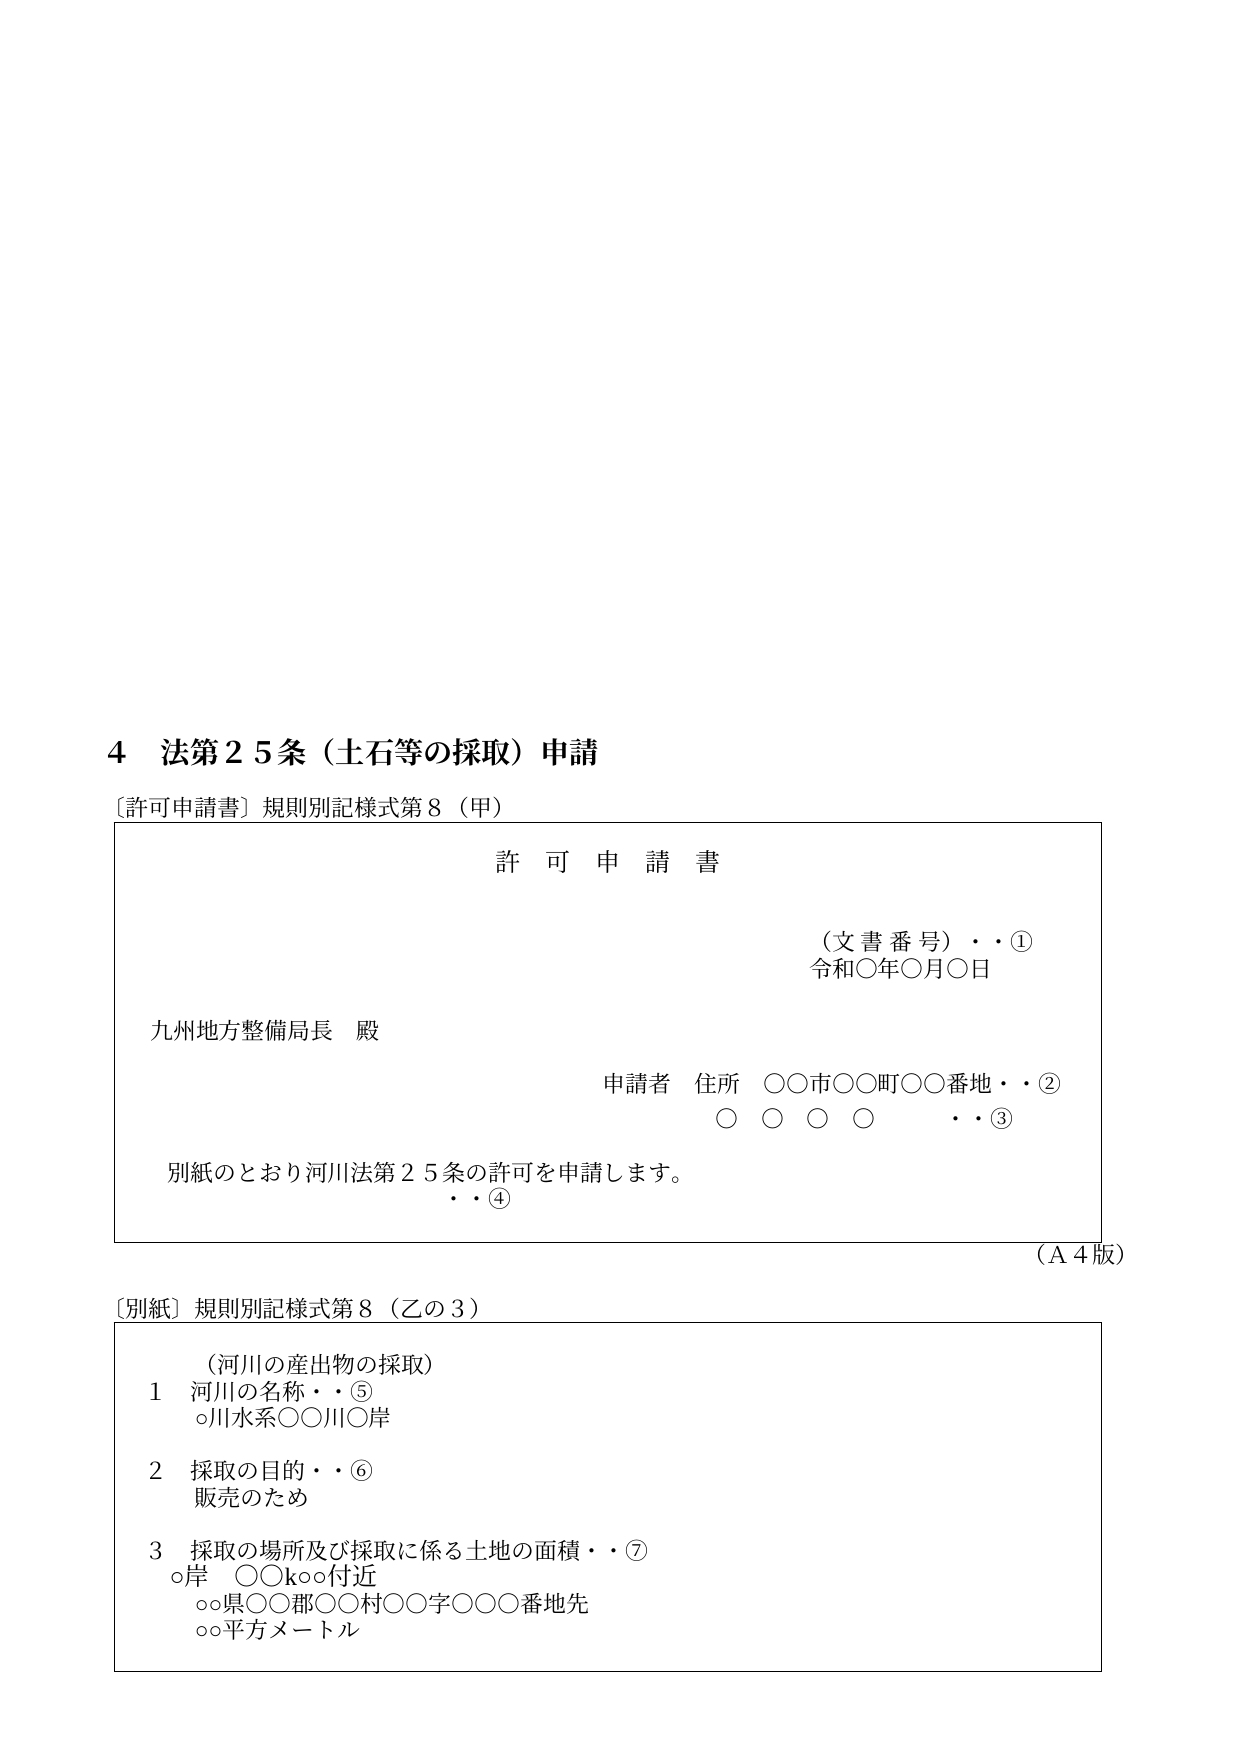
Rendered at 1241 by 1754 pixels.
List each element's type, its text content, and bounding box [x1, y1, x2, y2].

table_header 許 可 申 請 書 （文 書 番 号）・・① 令和○年○月○日 九州地方整備局長 殿 申請者 住所 ○○市○○町○○番地・・② ○ ○ ○ ○ ・・③ 別紙のとおり河川法第２５条の許可を申請します。 ・・④ [115, 823, 1101, 1242]
text 〔別紙〕規則別記様式第８（乙の３） [102, 1296, 1113, 1322]
table_header （河川の産出物の採取） １ 河川の名称・・⑤ ○川水系○○川○岸 ２ 採取の目的・・⑥ 販売のため ３ 採取の場所及び採取に係る土地の面積・・⑦ ○岸 ○○k○○付近 ○○県○○郡○○村○○字○○○番地先 ○○平方メートル ４ 河川の産出物の種類及び数量・・⑧ 切込砂利 ○○立方メートル ５ 採取の方法・・⑨ 機械掘り ドラグラインバケット 容量○○立法メートル 馬力○○ＨＰ 台数○台 掘削深 現地盤高から最高○○メートル（別添縦断図及び横断図のとおり） 採取した河川の産出物の搬出の方法及び経路 トラック○台で運搬（一日平均○○立方メートル）とする。 運搬経路は、採取地から堤防の取り付け道路より○岸堤防上○キロメートル下流に下った○○地点から○○メートル入ったプラントに運搬する。なお、詳細は別添図面に図示のとおりである。 ６ 採取の期間 許可の日から○日間 ⑩⑪ [115, 1323, 1101, 1671]
text ４ 法第２５条（土石等の採取）申請 [102, 742, 1138, 769]
text （Ａ４版） [127, 1243, 1138, 1269]
text 〔許可申請書〕規則別記様式第８（甲） [102, 796, 1138, 822]
